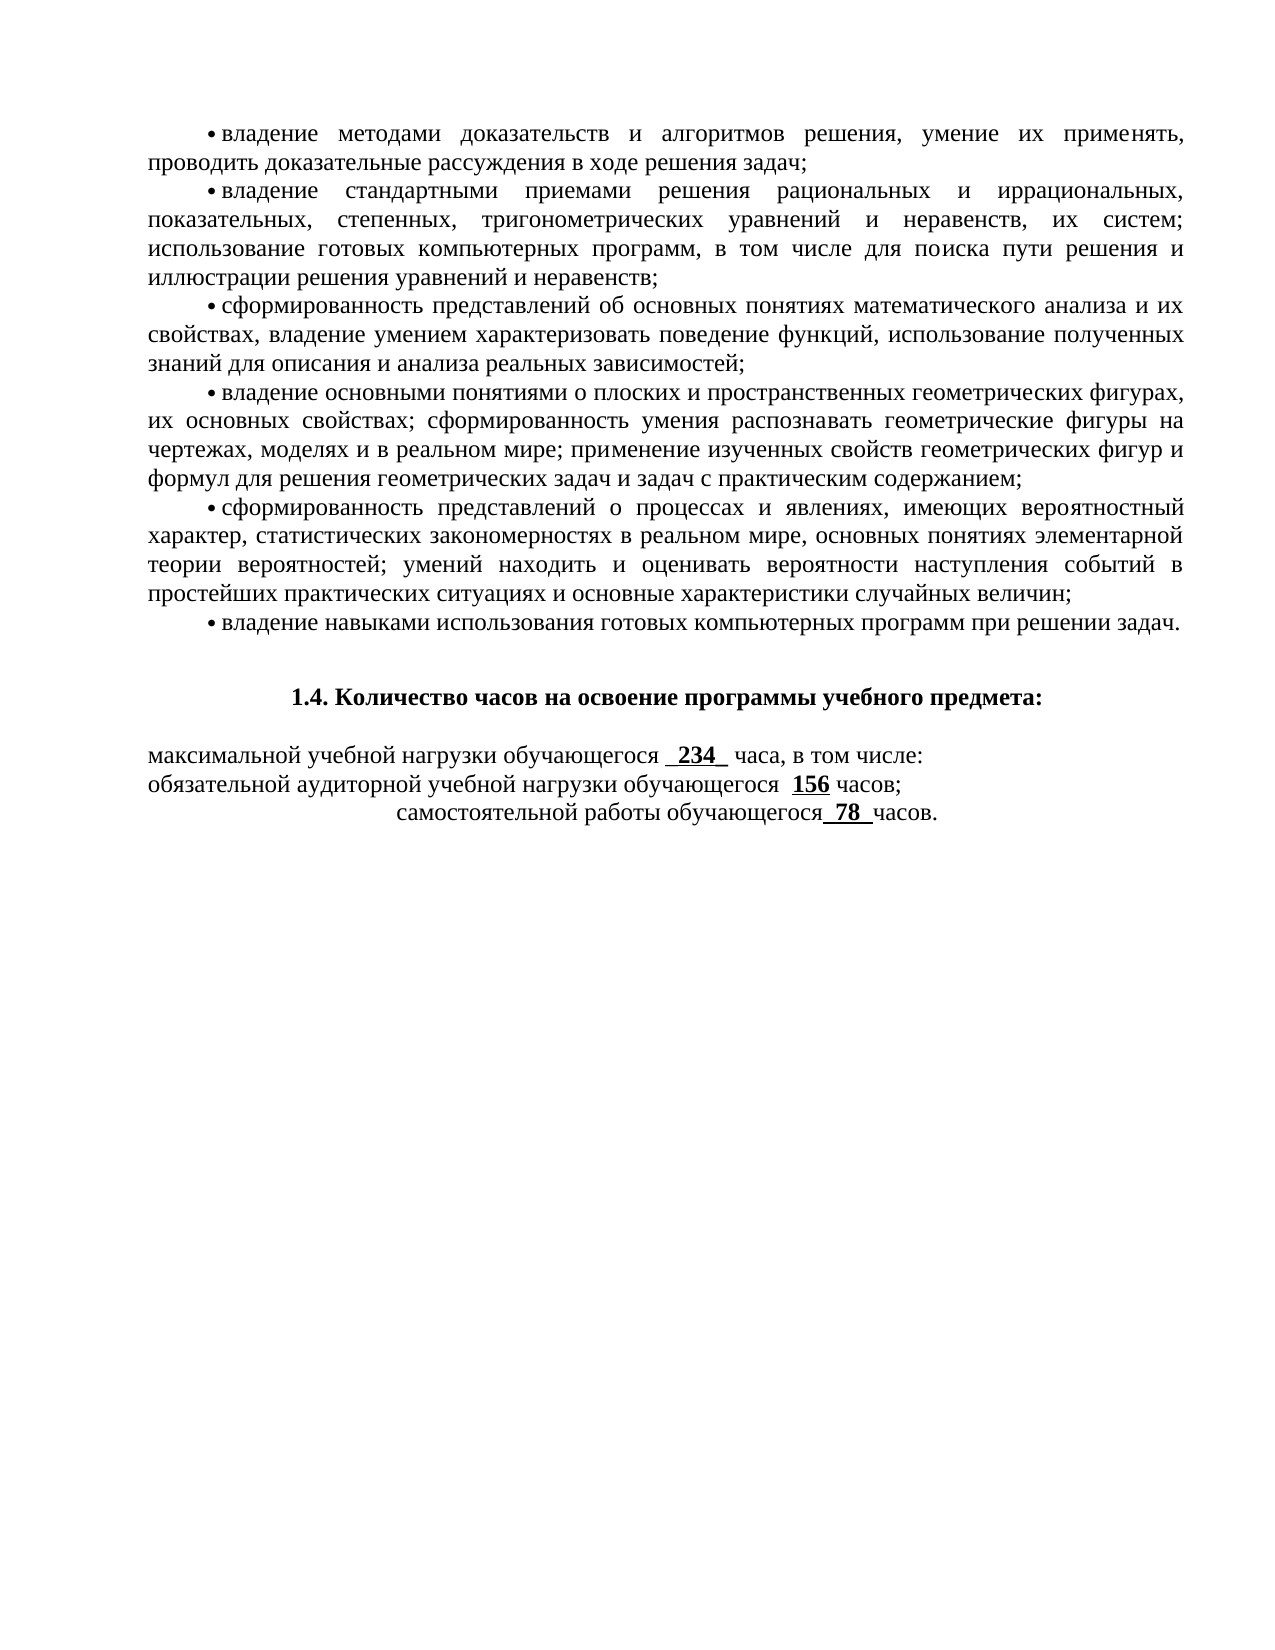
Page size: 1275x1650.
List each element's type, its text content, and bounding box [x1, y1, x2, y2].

text самостоятельной работы обучающегося 78 часов.2. СТРУКТУРА И ПРИМЕРНОЕ СОДЕРЖАНИЕ УЧЕБНОГО ПРЕДМЕТА [148, 797, 1186, 826]
list владение навыками использования готовых компьютерных программ при решении задач. [148, 607, 1184, 636]
list владение методами доказательств и алгоритмов решения, умение их применять, проводить доказательные рассуждения в ходе решения задач; [148, 118, 1184, 176]
list сформированность представлений о процессах и явлениях, имеющих вероятностный характер, статистических закономерностях в реальном мире, основных понятиях элементарной теории вероятностей; умений находить и оценивать вероятности наступления событий в простейших практических ситуациях и основные характеристики случайных величин; [148, 492, 1184, 607]
list владение стандартными приемами решения рациональных и иррациональных, показательных, степенных, тригонометрических уравнений и неравенств, их систем; использование готовых компьютерных программ, в том числе для поиска пути решения и иллюстрации решения уравнений и неравенств; [148, 176, 1184, 291]
list сформированность представлений об основных понятиях математического анализа и их свойствах, владение умением характеризовать поведение функций, использование полученных знаний для описания и анализа реальных зависимостей; [148, 291, 1184, 377]
text обязательной аудиторной учебной нагрузки обучающегося 156 часов; [148, 769, 1186, 797]
text максимальной учебной нагрузки обучающегося _234_ часа, в том числе: [148, 740, 1186, 769]
text 1.4. Количество часов на освоение программы учебного предмета: [148, 682, 1186, 711]
list владение основными понятиями о плоских и пространственных геометрических фигурах, их основных свойствах; сформированность умения распознавать геометрические фигуры на чертежах, моделях и в реальном мире; применение изученных свойств геометрических фигур и формул для решения геометрических задач и задач с практическим содержанием; [148, 377, 1184, 492]
